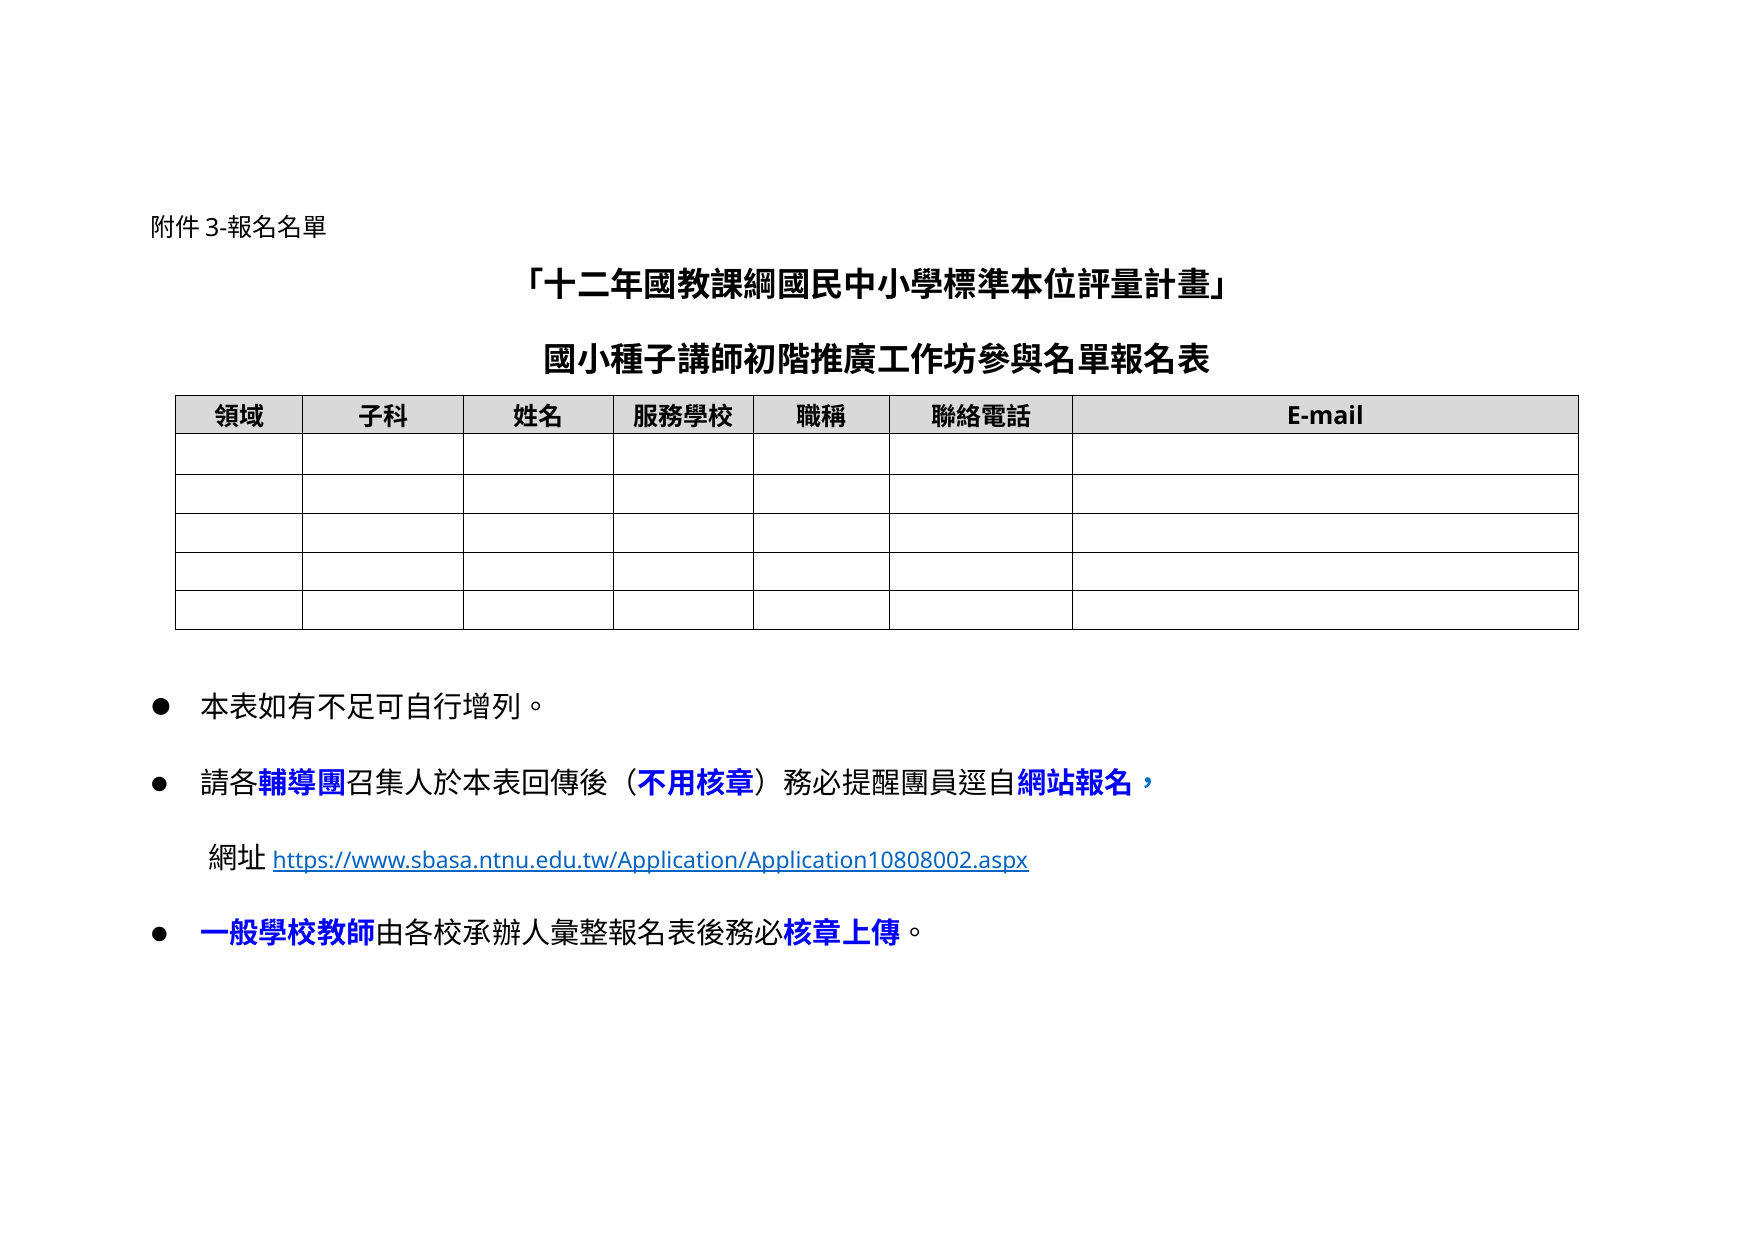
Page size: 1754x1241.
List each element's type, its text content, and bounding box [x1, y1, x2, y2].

table_cell [890, 591, 1072, 629]
text 網址https://www.sbasa.ntnu.edu.tw/Application/Application10808002.aspx [150, 818, 1604, 893]
table_cell [464, 475, 613, 513]
table_cell [890, 434, 1072, 474]
table_cell [614, 514, 753, 552]
table_cell [754, 514, 889, 552]
table_cell [303, 434, 463, 474]
table_cell [464, 514, 613, 552]
table_cell [176, 434, 302, 474]
table_cell [464, 553, 613, 590]
table_header 姓名 [464, 396, 613, 433]
table_cell [890, 475, 1072, 513]
table_cell [754, 434, 889, 474]
table_cell [614, 591, 753, 629]
table_header 聯絡電話 [890, 396, 1072, 433]
table_cell [614, 475, 753, 513]
table_cell [890, 514, 1072, 552]
table_cell [464, 591, 613, 629]
table_cell [176, 591, 302, 629]
text 國小種子講師初階推廣工作坊參與名單報名表 [150, 319, 1604, 394]
list 一般學校教師由各校承辦人彙整報名表後務必核章上傳。 [150, 893, 1604, 968]
table_cell [303, 553, 463, 590]
table_cell [303, 514, 463, 552]
table_header 領域 [176, 396, 302, 433]
table_cell [1073, 434, 1578, 474]
table_cell [614, 553, 753, 590]
table_cell [303, 591, 463, 629]
table_cell [176, 475, 302, 513]
table_header 職稱 [754, 396, 889, 433]
table_cell [754, 553, 889, 590]
list 本表如有不足可自行增列。 [150, 668, 1604, 743]
table_cell [754, 475, 889, 513]
table_cell [464, 434, 613, 474]
list 請各輔導團召集人於本表回傳後（不用核章）務必提醒團員逕自網站報名， [150, 743, 1604, 818]
table_cell [176, 514, 302, 552]
table_header 子科 [303, 396, 463, 433]
table_cell [1073, 514, 1578, 552]
table_cell [1073, 553, 1578, 590]
table_header E-mail [1073, 396, 1578, 433]
table_header 服務學校 [614, 396, 753, 433]
text 「十二年國教課綱國民中小學標準本位評量計畫」 [150, 244, 1604, 319]
table_cell [890, 553, 1072, 590]
text 附件3-報名名單 [150, 206, 1604, 244]
table_cell [176, 553, 302, 590]
table_cell [303, 475, 463, 513]
table_cell [1073, 475, 1578, 513]
table_cell [1073, 591, 1578, 629]
table_cell [754, 591, 889, 629]
table_cell [614, 434, 753, 474]
